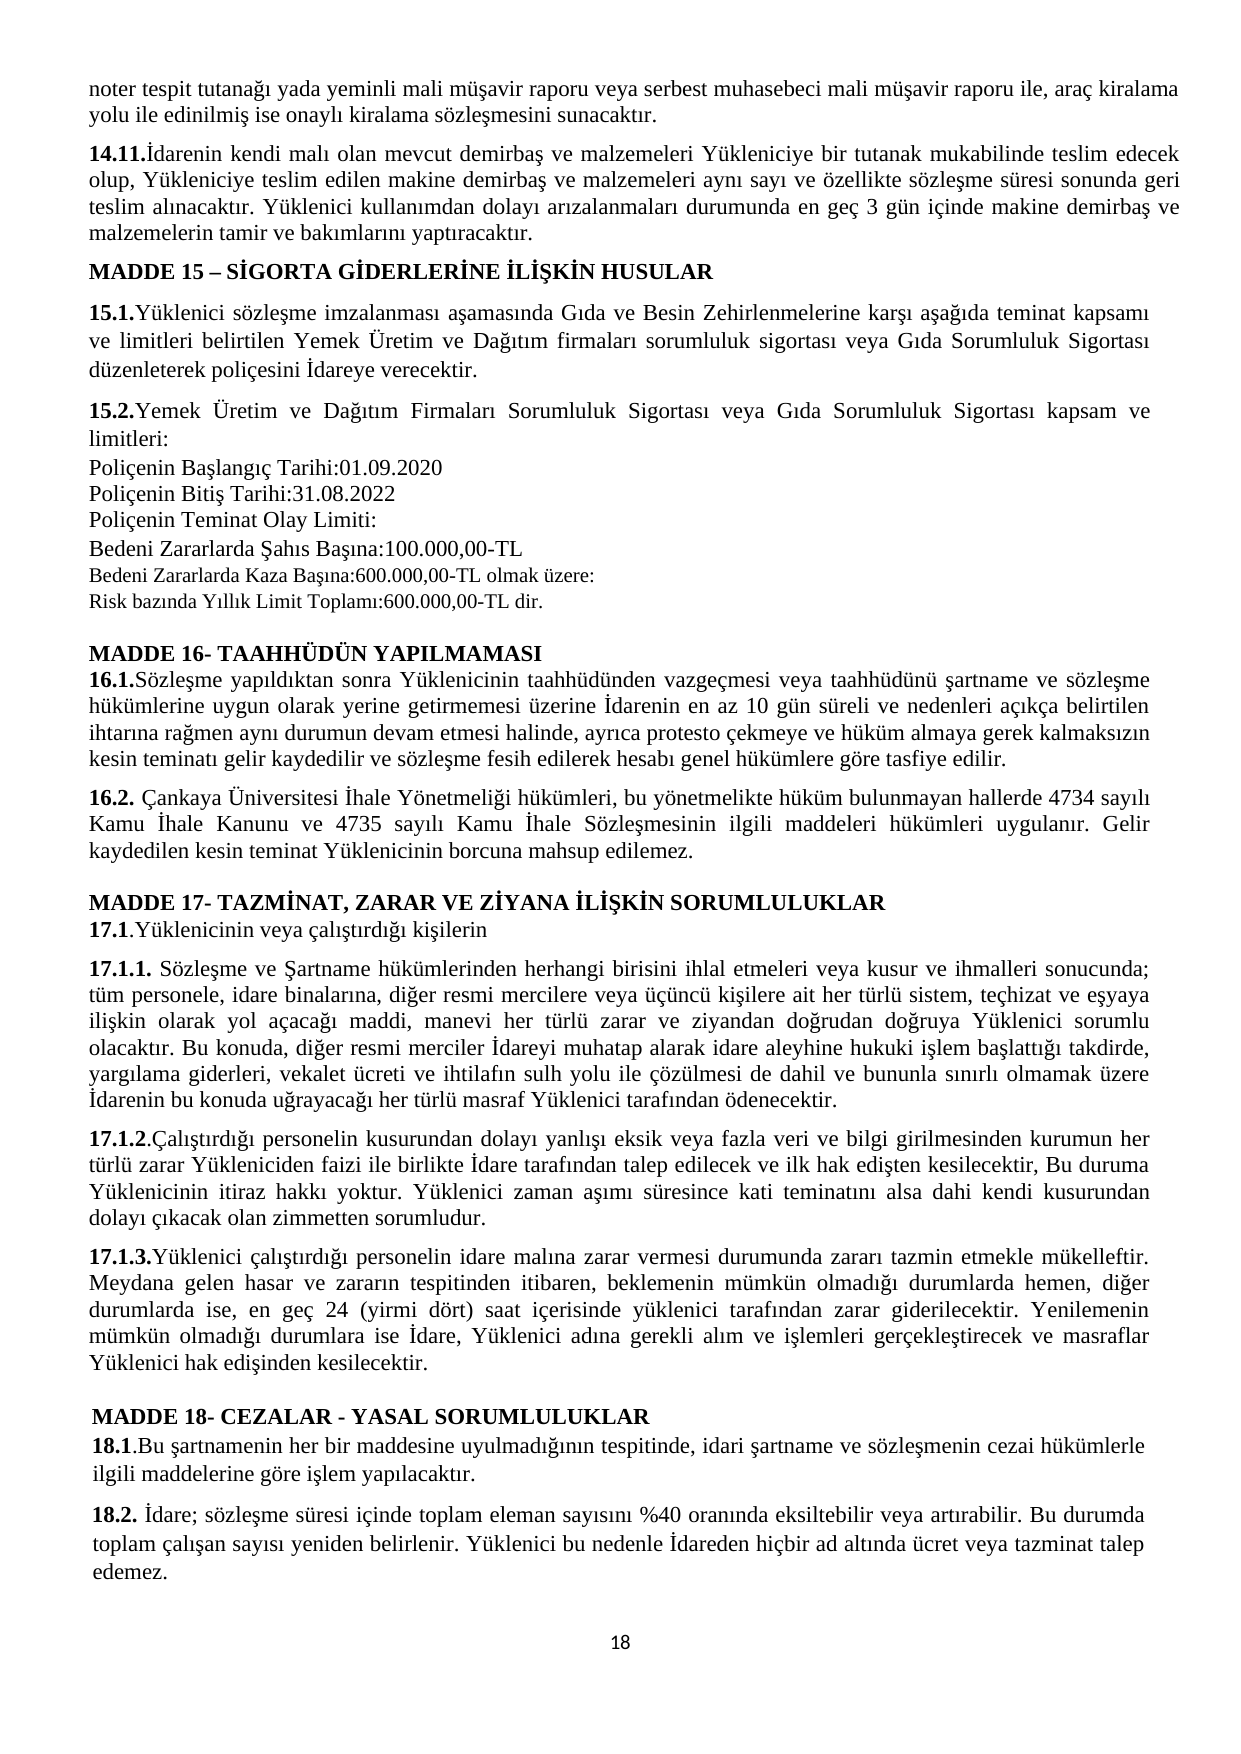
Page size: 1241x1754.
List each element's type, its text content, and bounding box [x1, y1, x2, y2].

text Poliçenin Teminat Olay Limiti: [89, 506, 1152, 533]
text Risk bazında Yıllık Limit Toplamı:600.000,00-TL dir. [89, 589, 1152, 613]
text 16.2. Çankaya Üniversitesi İhale Yönetmeliği hükümleri, bu yönetmelikte hüküm bulunmayan hallerde 4734 sayılı Kamu İhale Kanunu ve 4735 sayılı Kamu İhale Sözleşmesinin ilgili maddeleri hükümleri uygulanır. Gelir kaydedilen kesin teminat Yüklenicinin borcuna mahsup edilemez. [89, 784, 1152, 863]
text MADDE 15 – SİGORTA GİDERLERİNE İLİŞKİN HUSULAR [89, 258, 1152, 284]
text 16.1.Sözleşme yapıldıktan sonra Yüklenicinin taahhüdünden vazgeçmesi veya taahhüdünü şartname ve sözleşme hükümlerine uygun olarak yerine getirmemesi üzerine İdarenin en az 10 gün süreli ve nedenleri açıkça belirtilen ihtarına rağmen aynı durumun devam etmesi halinde, ayrıca protesto çekmeye ve hüküm almaya gerek kalmaksızın kesin teminatı gelir kaydedilir ve sözleşme fesih edilerek hesabı genel hükümlere göre tasfiye edilir. [89, 666, 1152, 771]
text MADDE 18- CEZALAR - YASAL SORUMLULUKLAR [92, 1403, 1147, 1430]
text MADDE 16- TAAHHÜDÜN YAPILMAMASI [89, 640, 1152, 666]
text 17.1.3.Yüklenici çalıştırdığı personelin idare malına zarar vermesi durumunda zararı tazmin etmekle mükelleftir. Meydana gelen hasar ve zararın tespitinden itibaren, beklemenin mümkün olmadığı durumlarda hemen, diğer durumlarda ise, en geç 24 (yirmi dört) saat içerisinde yüklenici tarafından zarar giderilecektir. Yenilemenin mümkün olmadığı durumlara ise İdare, Yüklenici adına gerekli alım ve işlemleri gerçekleştirecek ve masraflar Yüklenici hak edişinden kesilecektir. [89, 1243, 1152, 1375]
text Bedeni Zararlarda Kaza Başına:600.000,00-TL olmak üzere: [89, 563, 1152, 587]
text 17.1.1. Sözleşme ve Şartname hükümlerinden herhangi birisini ihlal etmeleri veya kusur ve ihmalleri sonucunda; tüm personele, idare binalarına, diğer resmi mercilere veya üçüncü kişilere ait her türlü sistem, teçhizat ve eşyaya ilişkin olarak yol açacağı maddi, manevi her türlü zarar ve ziyandan doğrudan doğruya Yüklenici sorumlu olacaktır. Bu konuda, diğer resmi merciler İdareyi muhatap alarak idare aleyhine hukuki işlem başlattığı takdirde, yargılama giderleri, vekalet ücreti ve ihtilafın sulh yolu ile çözülmesi de dahil ve bununla sınırlı olmamak üzere İdarenin bu konuda uğrayacağı her türlü masraf Yüklenici tarafından ödenecektir. [89, 954, 1152, 1113]
text 17.1.2.Çalıştırdığı personelin kusurundan dolayı yanlışı eksik veya fazla veri ve bilgi girilmesinden kurumun her türlü zarar Yükleniciden faizi ile birlikte İdare tarafından talep edilecek ve ilk hak edişten kesilecektir, Bu duruma Yüklenicinin itiraz hakkı yoktur. Yüklenici zaman aşımı süresince kati teminatını alsa dahi kendi kusurundan dolayı çıkacak olan zimmetten sorumludur. [89, 1125, 1152, 1231]
text 14.11.İdarenin kendi malı olan mevcut demirbaş ve malzemeleri Yükleniciye bir tutanak mukabilinde teslim edecek olup, Yükleniciye teslim edilen makine demirbaş ve malzemeleri aynı sayı ve özellikte sözleşme süresi sonunda geri teslim alınacaktır. Yüklenici kullanımdan dolayı arızalanmaları durumunda en geç 3 gün içinde makine demirbaş ve malzemelerin tamir ve bakımlarını yaptıracaktır. [89, 140, 1182, 246]
text 15.2.Yemek Üretim ve Dağıtım Firmaları Sorumluluk Sigortası veya Gıda Sorumluluk Sigortası kapsam ve limitleri: [89, 397, 1152, 452]
text 15.1.Yüklenici sözleşme imzalanması aşamasında Gıda ve Besin Zehirlenmelerine karşı aşağıda teminat kapsamı ve limitleri belirtilen Yemek Üretim ve Dağıtım firmaları sorumluluk sigortası veya Gıda Sorumluluk Sigortası düzenleterek poliçesini İdareye verecektir. [89, 299, 1152, 382]
subtitle Poliçenin Bitiş Tarihi:31.08.2022 [89, 480, 1152, 506]
text 18.2. İdare; sözleşme süresi içinde toplam eleman sayısını %40 oranında eksiltebilir veya artırabilir. Bu durumda toplam çalışan sayısı yeniden belirlenir. Yüklenici bu nedenle İdareden hiçbir ad altında ücret veya tazminat talep edemez. [92, 1501, 1147, 1584]
text 18.1.Bu şartnamenin her bir maddesine uyulmadığının tespitinde, idari şartname ve sözleşmenin cezai hükümlerle ilgili maddelerine göre işlem yapılacaktır. [92, 1432, 1147, 1487]
text Bedeni Zararlarda Şahıs Başına:100.000,00-TL [89, 535, 1152, 561]
text 17.1.Yüklenicinin veya çalıştırdığı kişilerin [89, 916, 1152, 942]
subtitle Poliçenin Başlangıç Tarihi:01.09.2020 [89, 454, 1152, 480]
text MADDE 17- TAZMİNAT, ZARAR VE ZİYANA İLİŞKİN SORUMLULUKLAR [89, 889, 1152, 916]
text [89, 75, 1182, 128]
